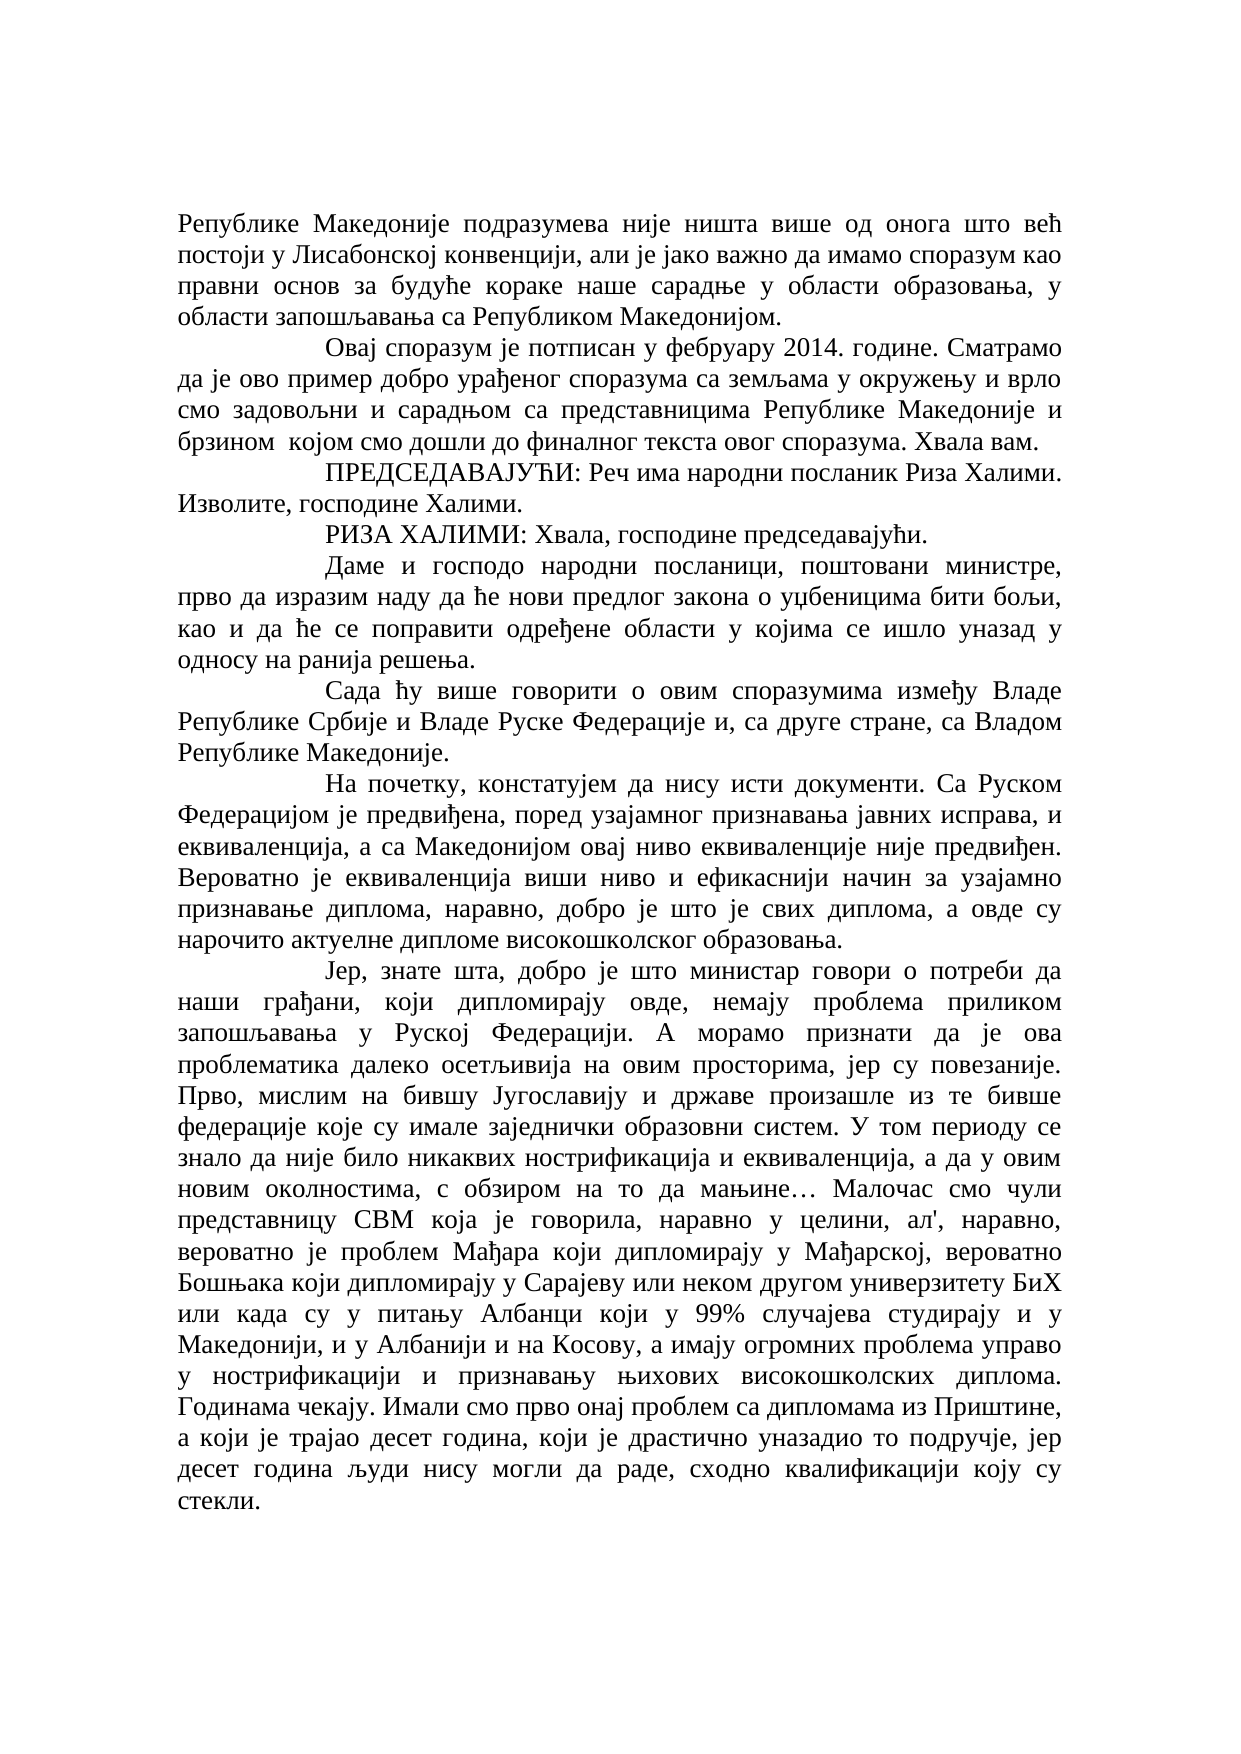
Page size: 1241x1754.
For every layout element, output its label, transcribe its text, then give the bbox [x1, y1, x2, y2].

text РИЗА ХАЛИМИ: Хвала, господине председавајући. [177, 518, 1063, 549]
text Јер, знате шта, добро је што министар говори о потреби да наши грађани, који дипломирају овде, немају проблема приликом запошљавања у Руској Федерацији. А морамо признати да је ова проблематика далеко осетљивија на овим просторима, јер су повезаније. Прво, мислим на бившу Југославију и државе произашле из те бивше федерације које су имале заједнички образовни систем. У том периоду се знало да није било никаквих нострификација и еквиваленција, а да у овим новим околностима, с обзиром на то да мањине… Малочас смо чули представницу СВМ која је говорила, наравно у целини, ал', наравно, вероватно је проблем Мађара који дипломирају у Мађарској, вероватно Бошњака који дипломирају у Сарајеву или неком другом универзитету БиХ или када су у питању Албанци који у 99% случајева студирају и у Македонији, и у Албанији и на Косову, а имају огромних проблема управо у нострификацији и признавању њихових високошколских диплома. Годинама чекају. Имали смо прво онај проблем са дипломама из Приштине, а који је трајао десет година, који је драстично уназадио то подручје, јер десет година људи нису могли да раде, сходно квалификацији коју су стекли. [177, 954, 1063, 1515]
text На почетку, констатујем да нису исти документи. Са Руском Федерацијом је предвиђена, поред узајамног признавања јавних исправа, и еквиваленција, а са Македонијом овај ниво еквиваленције није предвиђен. Вероватно је еквиваленција виши ниво и ефикаснији начин за узајамно признавање диплома, наравно, добро је што је свих диплома, а овде су нарочито актуелне дипломе високошколског образовања. [177, 767, 1063, 954]
text Сада ћу више говорити о овим споразумима између Владе Републике Србије и Владе Руске Федерације и, са друге стране, са Владом Републике Македоније. [177, 674, 1063, 767]
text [177, 207, 1063, 331]
text Овај споразум је потписан у фебруару 2014. године. Сматрамо да је ово пример добро урађеног споразума са земљама у окружењу и врло смо задовољни и сарадњом са представницима Републике Македоније и брзином којом смо дошли до финалног текста овог споразума. Хвала вам. [177, 331, 1063, 456]
text ПРЕДСЕДАВАЈУЋИ: Реч има народни посланик Риза Халими. Изволите, господине Халими. [177, 456, 1063, 518]
text Даме и господо народни посланици, поштовани министре, прво да изразим наду да ће нови предлог закона о уџбеницима бити бољи, као и да ће се поправити одређене области у којима се ишло уназад у односу на ранија решења. [177, 549, 1063, 674]
